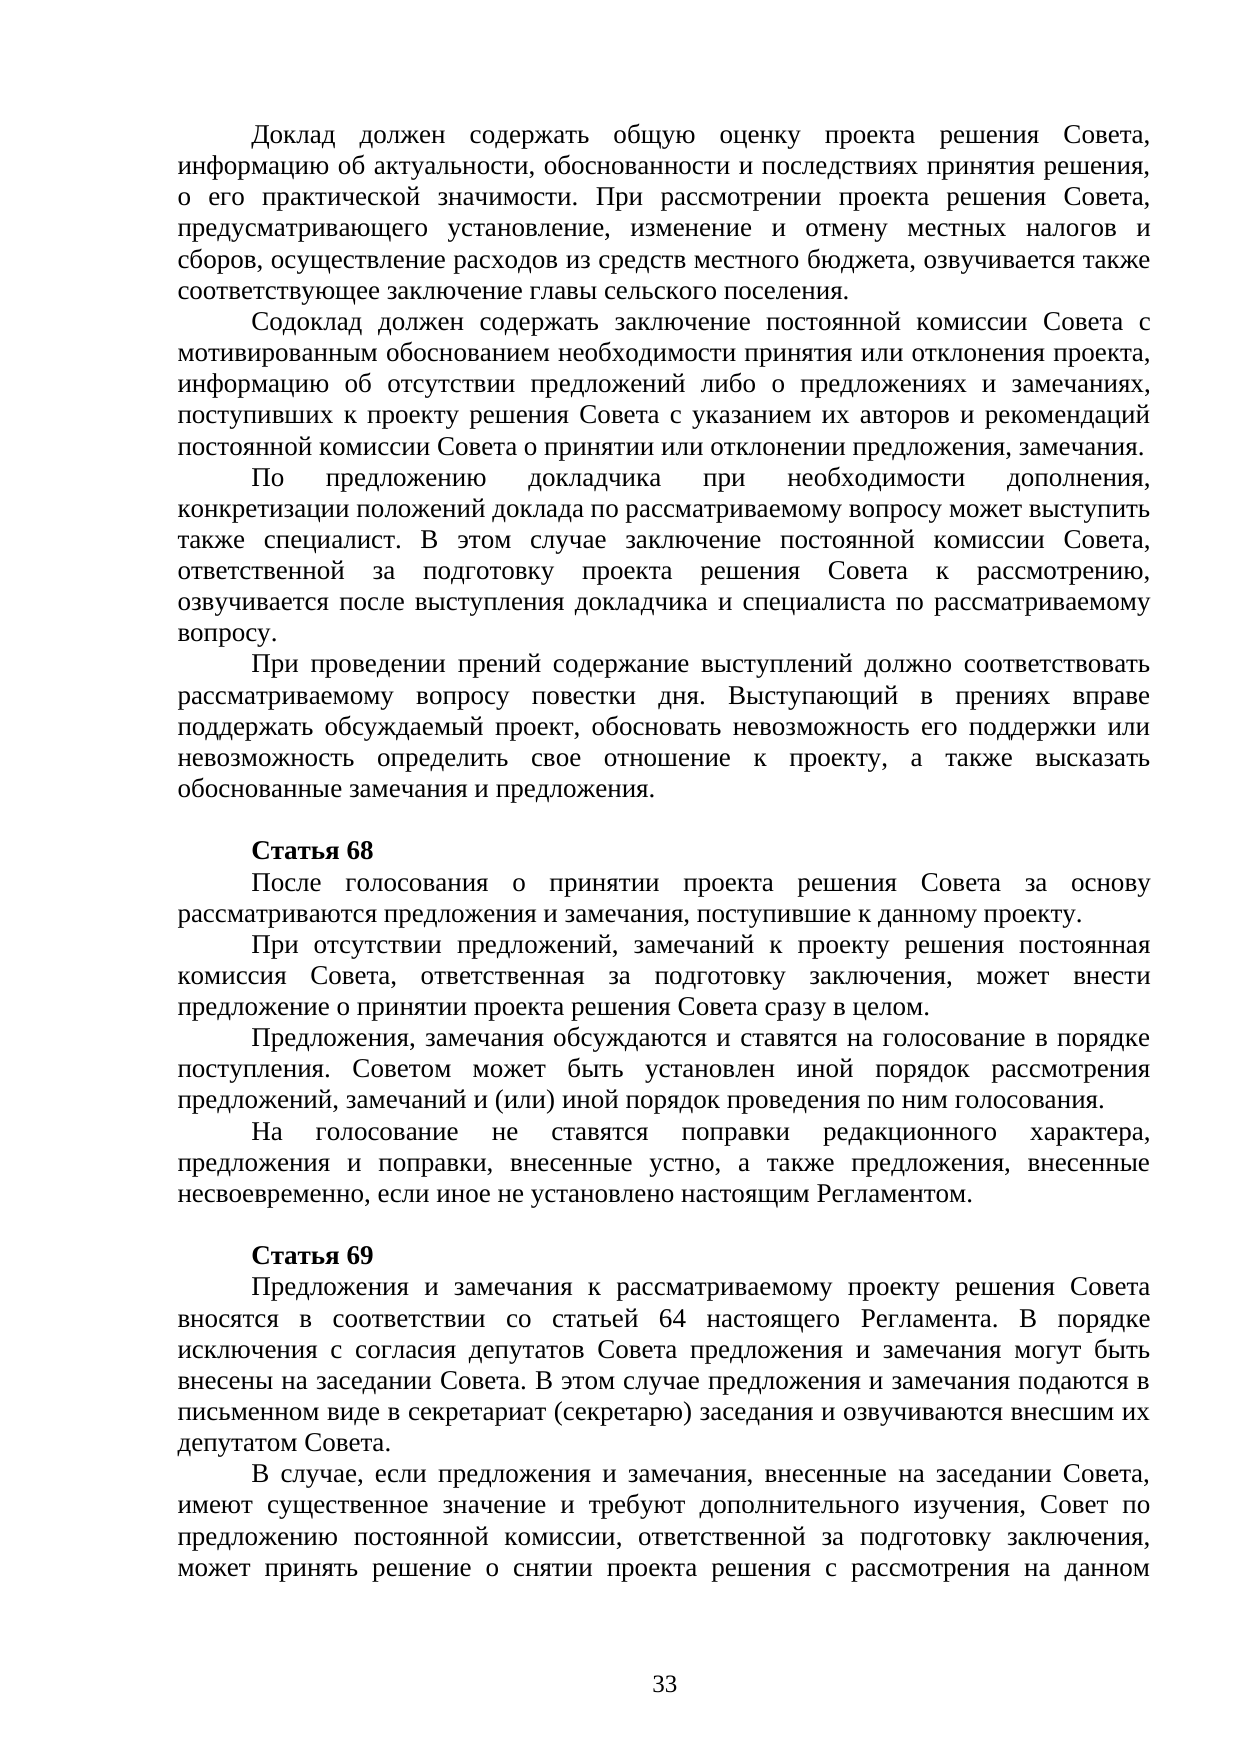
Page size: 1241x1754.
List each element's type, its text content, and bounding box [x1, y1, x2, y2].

text По предложению докладчика при необходимости дополнения, конкретизации положений доклада по рассматриваемому вопросу может выступить также специалист. В этом случае заключение постоянной комиссии Совета, ответственной за подготовку проекта решения Совета к рассмотрению, озвучивается после выступления докладчика и специалиста по рассматриваемому вопросу. [177, 461, 1152, 648]
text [177, 1457, 1152, 1582]
text Содоклад должен содержать заключение постоянной комиссии Совета с мотивированным обоснованием необходимости принятия или отклонения проекта, информацию об отсутствии предложений либо о предложениях и замечаниях, поступивших к проекту решения Совета с указанием их авторов и рекомендаций постоянной комиссии Совета о принятии или отклонении предложения, замечания. [177, 305, 1152, 461]
text При проведении прений содержание выступлений должно соответствовать рассматриваемому вопросу повестки дня. Выступающий в прениях вправе поддержать обсуждаемый проект, обосновать невозможность его поддержки или невозможность определить свое отношение к проекту, а также высказать обоснованные замечания и предложения. [177, 648, 1152, 803]
text Доклад должен содержать общую оценку проекта решения Совета, информацию об актуальности, обоснованности и последствиях принятия решения, о его практической значимости. При рассмотрении проекта решения Совета, предусматривающего установление, изменение и отмену местных налогов и сборов, осуществление расходов из средств местного бюджета, озвучивается также соответствующее заключение главы сельского поселения. [177, 118, 1152, 305]
text При отсутствии предложений, замечаний к проекту решения постоянная комиссия Совета, ответственная за подготовку заключения, может внести предложение о принятии проекта решения Совета сразу в целом. [177, 928, 1152, 1021]
text Предложения, замечания обсуждаются и ставятся на голосование в порядке поступления. Советом может быть установлен иной порядок рассмотрения предложений, замечаний и (или) иной порядок проведения по ним голосования. [177, 1021, 1152, 1115]
text На голосование не ставятся поправки редакционного характера, предложения и поправки, внесенные устно, а также предложения, внесенные несвоевременно, если иное не установлено настоящим Регламентом. [177, 1115, 1152, 1208]
text После голосования о принятии проекта решения Совета за основу рассматриваются предложения и замечания, поступившие к данному проекту. [177, 866, 1152, 928]
text Статья 68 [177, 834, 1152, 866]
text Статья 69 [177, 1239, 1152, 1271]
text Предложения и замечания к рассматриваемому проекту решения Совета вносятся в соответствии со статьей 64 настоящего Регламента. В порядке исключения с согласия депутатов Совета предложения и замечания могут быть внесены на заседании Совета. В этом случае предложения и замечания подаются в письменном виде в секретариат (секретарю) заседания и озвучиваются внесшим их депутатом Совета. [177, 1271, 1152, 1457]
